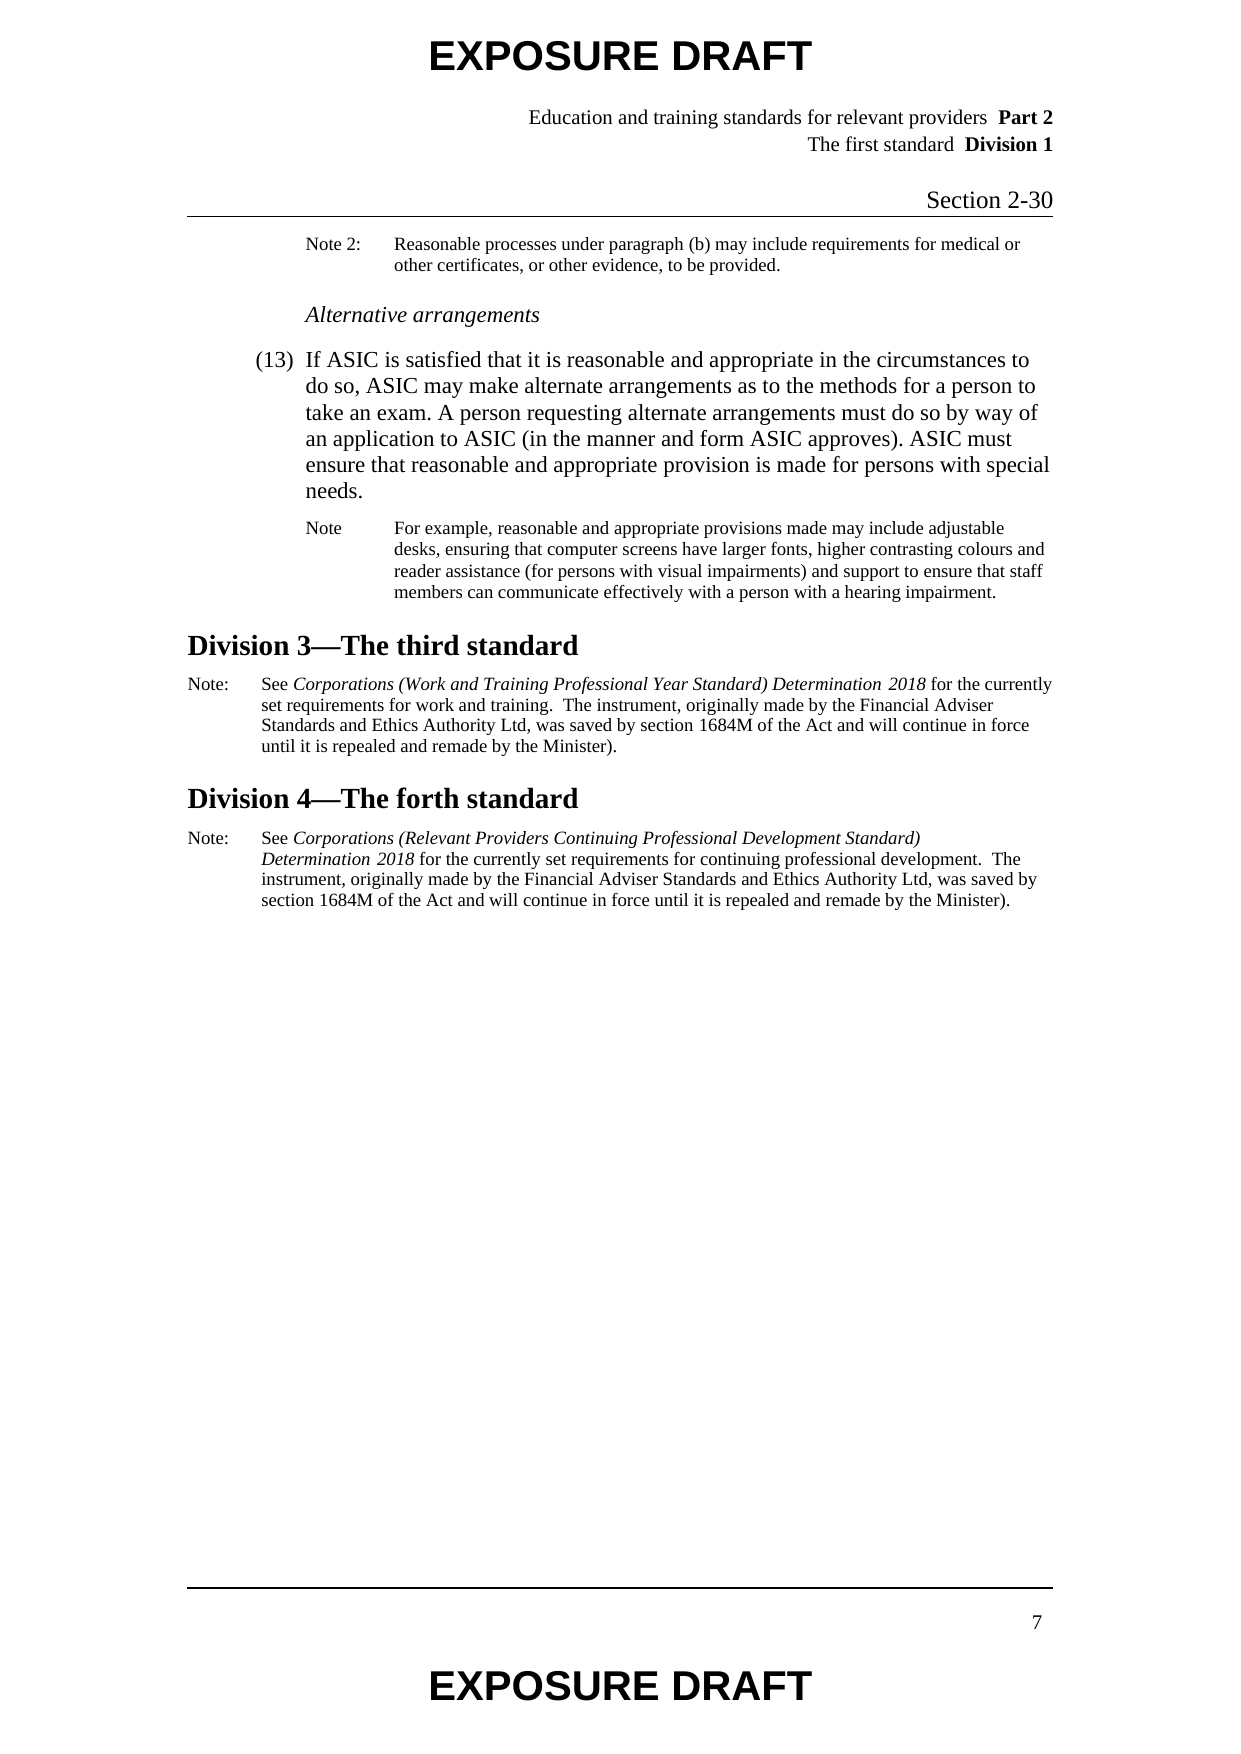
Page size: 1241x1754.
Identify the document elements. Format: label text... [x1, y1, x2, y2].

text (13) If ASIC is satisfied that it is reasonable and appropriate in the circumstances to do so, ASIC may make alternate arrangements as to the methods for a person to take an exam. A person requesting alternate arrangements must do so by way of an application to ASIC (in the manner and form ASIC approves). ASIC must ensure that reasonable and appropriate provision is made for persons with special needs. [187, 346, 1053, 504]
text Note 2: Reasonable processes under paragraph (b) may include requirements for medical or other certificates, or other evidence, to be provided. [305, 233, 1053, 276]
text Note: See Corporations (Relevant Providers Continuing Professional Development Standard) Determination 2018 for the currently set requirements for continuing professional development. The instrument, originally made by the Financial Adviser Standards and Ethics Authority Ltd, was saved by section 1684M of the Act and will continue in force until it is repealed and remade by the Minister). [187, 828, 1053, 910]
text Note For example, reasonable and appropriate provisions made may include adjustable desks, ensuring that computer screens have larger fonts, higher contrasting colours and reader assistance (for persons with visual impairments) and support to ensure that staff members can communicate effectively with a person with a hearing impairment. [305, 517, 1053, 603]
text Division 4—The forth standard [187, 782, 1053, 815]
text Alternative arrangements [305, 301, 1053, 327]
text Division 3—The third standard [187, 628, 1053, 661]
text Note: See Corporations (Work and Training Professional Year Standard) Determination 2018 for the currently set requirements for work and training. The instrument, originally made by the Financial Adviser Standards and Ethics Authority Ltd, was saved by section 1684M of the Act and will continue in force until it is repealed and remade by the Minister). [187, 674, 1053, 757]
